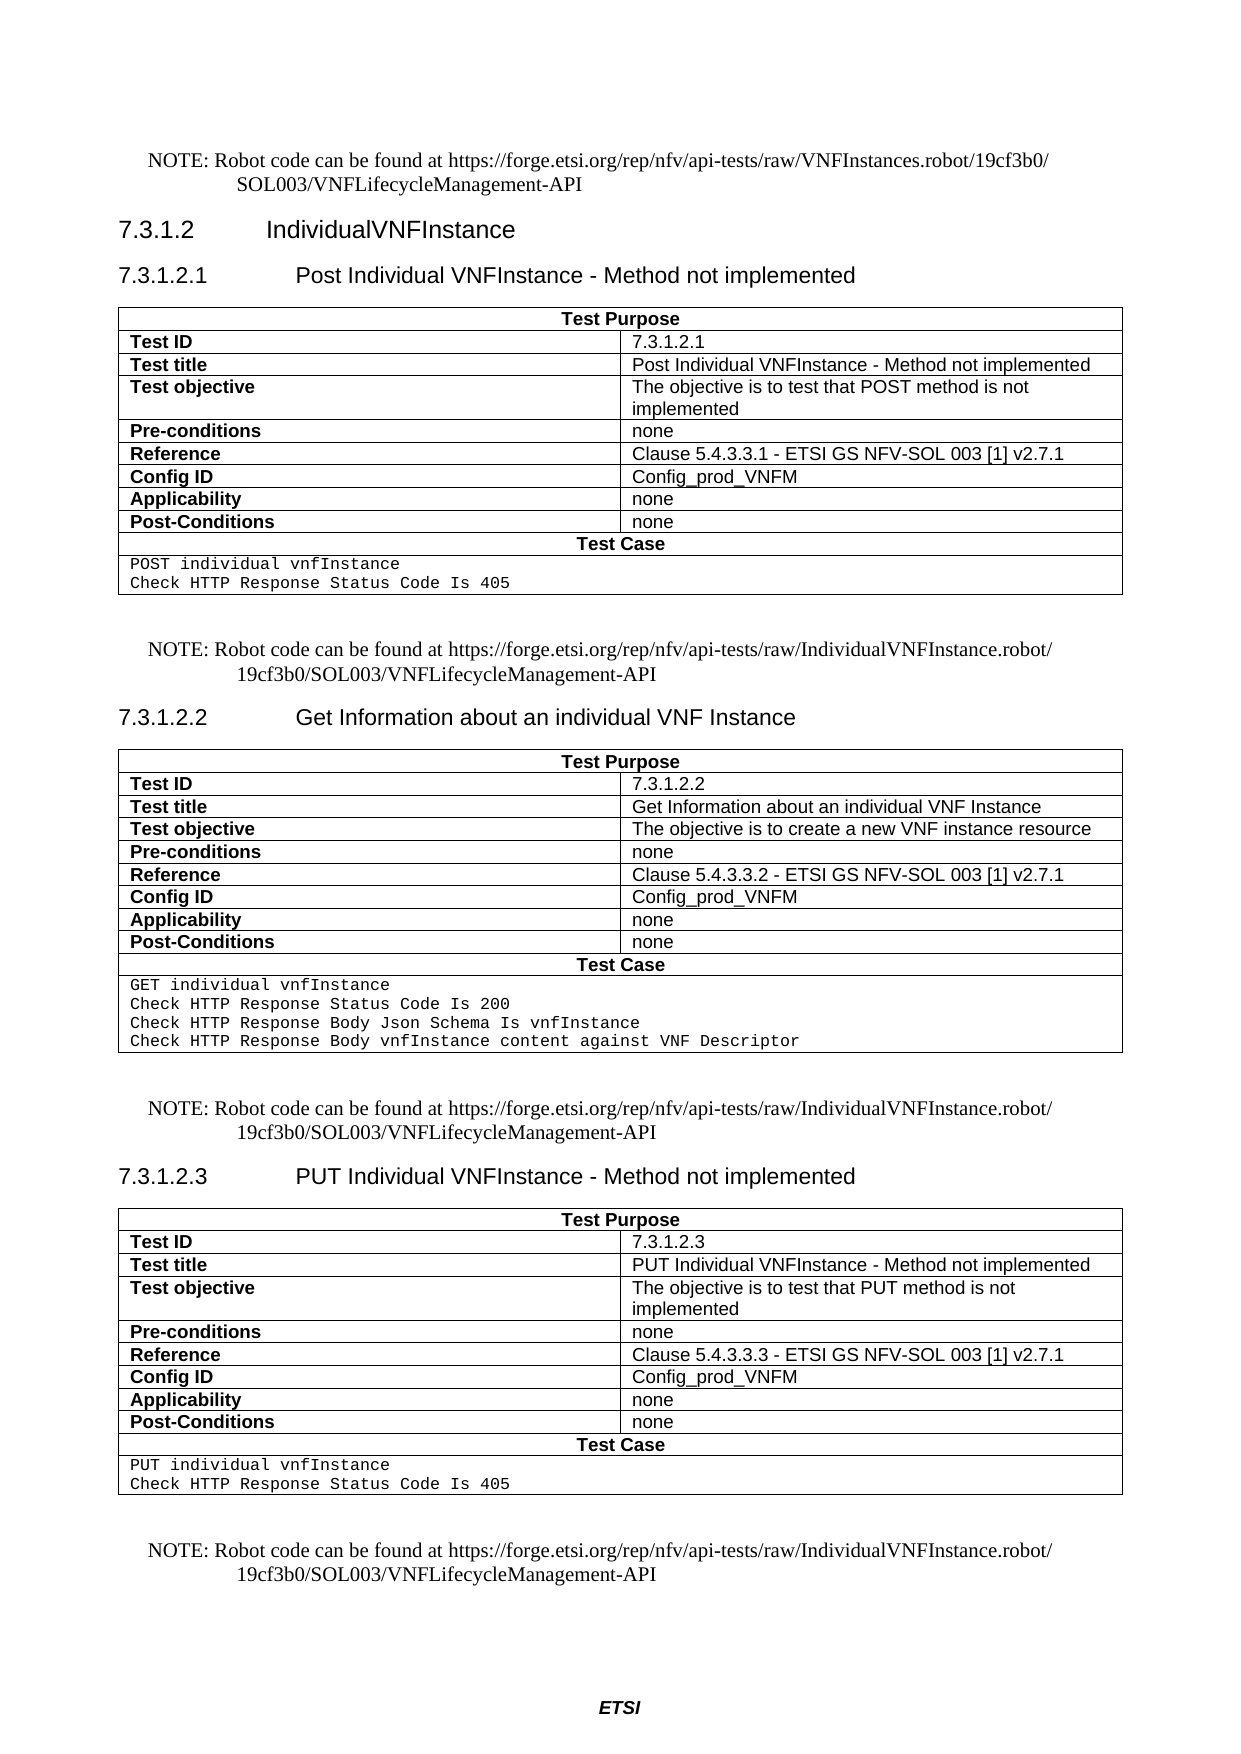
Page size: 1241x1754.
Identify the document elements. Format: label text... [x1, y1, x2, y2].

table_cell Test title [119, 354, 620, 375]
table_cell Test ID [119, 331, 620, 352]
table_cell none [621, 1321, 1122, 1342]
table_cell Pre-conditions [119, 1321, 620, 1342]
table_cell Test Case [119, 533, 1122, 555]
table_cell Test title [119, 1254, 620, 1276]
table_cell POST individual vnfInstance Check HTTP Response Status Code Is 405 [119, 556, 1122, 593]
table_cell The objective is to test that PUT method is not implemented [621, 1277, 1122, 1320]
table_cell none [621, 1411, 1122, 1433]
table_cell Test ID [119, 773, 620, 794]
table_cell none [621, 488, 1122, 509]
table_cell GET individual vnfInstance Check HTTP Response Status Code Is 200 Check HTTP Response Body Json Schema Is vnfInstance Check HTTP Response Body vnfInstance content against VNF Descriptor [119, 976, 1122, 1052]
table_cell Config ID [119, 465, 620, 487]
table_cell Clause 5.4.3.3.2 - ETSI GS NFV-SOL 003 [1] v2.7.1 [621, 864, 1122, 885]
table_cell none [621, 931, 1122, 953]
subtitle 7.3.1.2.2 Get Information about an individual VNF Instance [118, 704, 1122, 731]
table_cell Post-Conditions [119, 1411, 620, 1433]
table_cell Post Individual VNFInstance - Method not implemented [621, 354, 1122, 375]
table_cell Config_prod_VNFM [621, 465, 1122, 487]
table_cell none [621, 909, 1122, 930]
table_cell The objective is to test that POST method is not implemented [621, 376, 1122, 419]
table_cell 7.3.1.2.2 [621, 773, 1122, 794]
table_cell Test ID [119, 1231, 620, 1253]
text NOTE: Robot code can be found at https://forge.etsi.org/rep/nfv/api-tests/raw/VNFInstances.robot/19cf3b0/SOL003/VNFLifecycleManagement-API [148, 148, 1122, 196]
subtitle 7.3.1.2.3 PUT Individual VNFInstance - Method not implemented [118, 1163, 1122, 1189]
table_cell Config ID [119, 886, 620, 908]
table_header Test Purpose [119, 750, 1122, 772]
text NOTE: Robot code can be found at https://forge.etsi.org/rep/nfv/api-tests/raw/IndividualVNFInstance.robot/19cf3b0/SOL003/VNFLifecycleManagement-API [148, 1538, 1122, 1586]
table_cell Applicability [119, 488, 620, 509]
table_cell Test Case [119, 954, 1122, 975]
text NOTE: Robot code can be found at https://forge.etsi.org/rep/nfv/api-tests/raw/IndividualVNFInstance.robot/19cf3b0/SOL003/VNFLifecycleManagement-API [148, 1096, 1122, 1144]
table_cell Applicability [119, 909, 620, 930]
text NOTE: Robot code can be found at https://forge.etsi.org/rep/nfv/api-tests/raw/IndividualVNFInstance.robot/19cf3b0/SOL003/VNFLifecycleManagement-API [148, 637, 1122, 686]
table_cell Test Case [119, 1434, 1122, 1455]
table_header Test Purpose [119, 308, 1122, 330]
table_cell 7.3.1.2.3 [621, 1231, 1122, 1253]
subtitle 7.3.1.2.1 Post Individual VNFInstance - Method not implemented [118, 262, 1122, 288]
table_cell Post-Conditions [119, 931, 620, 953]
table_cell Config_prod_VNFM [621, 886, 1122, 908]
table_cell Pre-conditions [119, 420, 620, 442]
table_cell Applicability [119, 1389, 620, 1410]
table_header Test Purpose [119, 1209, 1122, 1230]
table_cell Config ID [119, 1366, 620, 1387]
table_cell none [621, 511, 1122, 532]
table_cell Post-Conditions [119, 511, 620, 532]
table_cell Test objective [119, 376, 620, 419]
table_cell Pre-conditions [119, 841, 620, 862]
table_cell PUT individual vnfInstance Check HTTP Response Status Code Is 405 [119, 1456, 1122, 1494]
table_cell none [621, 841, 1122, 862]
table_cell none [621, 420, 1122, 442]
table_cell 7.3.1.2.1 [621, 331, 1122, 352]
table_cell Test objective [119, 1277, 620, 1320]
table_cell Reference [119, 1343, 620, 1365]
table_cell Clause 5.4.3.3.1 - ETSI GS NFV-SOL 003 [1] v2.7.1 [621, 443, 1122, 464]
table_cell Get Information about an individual VNF Instance [621, 796, 1122, 817]
table_cell Test title [119, 796, 620, 817]
table_cell Clause 5.4.3.3.3 - ETSI GS NFV-SOL 003 [1] v2.7.1 [621, 1343, 1122, 1365]
table_cell Test objective [119, 818, 620, 840]
table_cell PUT Individual VNFInstance - Method not implemented [621, 1254, 1122, 1276]
table_cell The objective is to create a new VNF instance resource [621, 818, 1122, 840]
table_cell Reference [119, 864, 620, 885]
table_cell none [621, 1389, 1122, 1410]
subtitle 7.3.1.2 IndividualVNFInstance [118, 214, 1122, 243]
table_cell Config_prod_VNFM [621, 1366, 1122, 1387]
table_cell Reference [119, 443, 620, 464]
